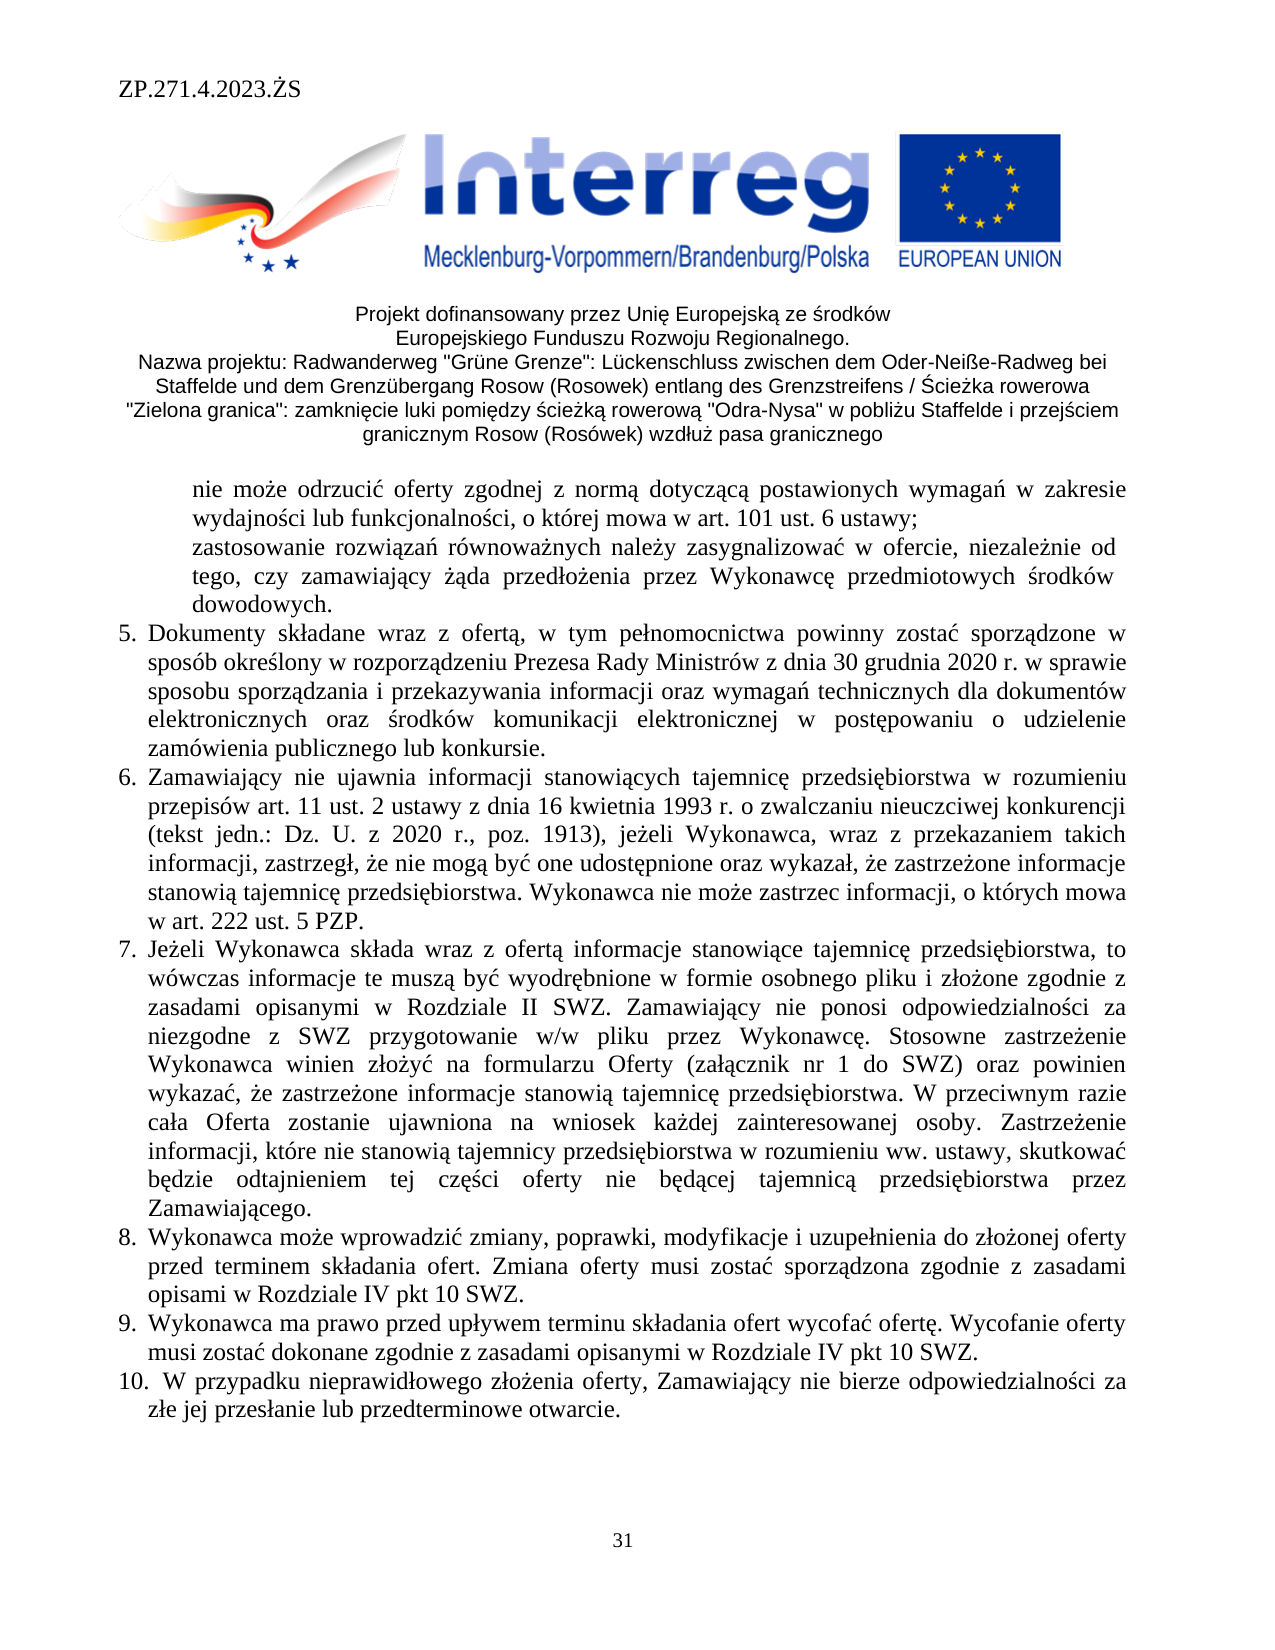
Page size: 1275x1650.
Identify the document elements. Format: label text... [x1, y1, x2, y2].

list Zamawiający nie ujawnia informacji stanowiących tajemnicę przedsiębiorstwa w rozumieniu przepisów art. 11 ust. 2 ustawy z dnia 16 kwietnia 1993 r. o zwalczaniu nieuczciwej konkurencji (tekst jedn.: Dz. U. z 2020 r., poz. 1913), jeżeli Wykonawca, wraz z przekazaniem takich informacji, zastrzegł, że nie mogą być one udostępnione oraz wykazał, że zastrzeżone informacje stanowią tajemnicę przedsiębiorstwa. Wykonawca nie może zastrzec informacji, o których mowa w art. 222 ust. 5 PZP. [118, 762, 1127, 934]
list Jeżeli Wykonawca składa wraz z ofertą informacje stanowiące tajemnicę przedsiębiorstwa, to wówczas informacje te muszą być wyodrębnione w formie osobnego pliku i złożone zgodnie z zasadami opisanymi w Rozdziale II SWZ. Zamawiający nie ponosi odpowiedzialności za niezgodne z SWZ przygotowanie w/w pliku przez Wykonawcę. Stosowne zastrzeżenie Wykonawca winien złożyć na formularzu Oferty (załącznik nr 1 do SWZ) oraz powinien wykazać, że zastrzeżone informacje stanowią tajemnicę przedsiębiorstwa. W przeciwnym razie cała Oferta zostanie ujawniona na wniosek każdej zainteresowanej osoby. Zastrzeżenie informacji, które nie stanowią tajemnicy przedsiębiorstwa w rozumieniu ww. ustawy, skutkować będzie odtajnieniem tej części oferty nie będącej tajemnicą przedsiębiorstwa przez Zamawiającego. [118, 934, 1127, 1222]
list W przypadku nieprawidłowego złożenia oferty, Zamawiający nie bierze odpowiedzialności za złe jej przesłanie lub przedterminowe otwarcie. [118, 1366, 1127, 1423]
picture [118, 131, 1064, 274]
text zastosowanie rozwiązań równoważnych należy zasygnalizować w ofercie, niezależnie od tego, czy zamawiający żąda przedłożenia przez Wykonawcę przedmiotowych środków dowodowych. [118, 532, 1127, 618]
list Wykonawca może wprowadzić zmiany, poprawki, modyfikacje i uzupełnienia do złożonej oferty przed terminem składania ofert. Zmiana oferty musi zostać sporządzona zgodnie z zasadami opisami w Rozdziale IV pkt 10 SWZ. [118, 1222, 1127, 1308]
list Wykonawca ma prawo przed upływem terminu składania ofert wycofać ofertę. Wycofanie oferty musi zostać dokonane zgodnie z zasadami opisanymi w Rozdziale IV pkt 10 SWZ. [118, 1308, 1127, 1366]
list Dokumenty składane wraz z ofertą, w tym pełnomocnictwa powinny zostać sporządzone w sposób określony w rozporządzeniu Prezesa Rady Ministrów z dnia 30 grudnia 2020 r. w sprawie sposobu sporządzania i przekazywania informacji oraz wymagań technicznych dla dokumentów elektronicznych oraz środków komunikacji elektronicznej w postępowaniu o udzielenie zamówienia publicznego lub konkursie. [118, 618, 1127, 762]
